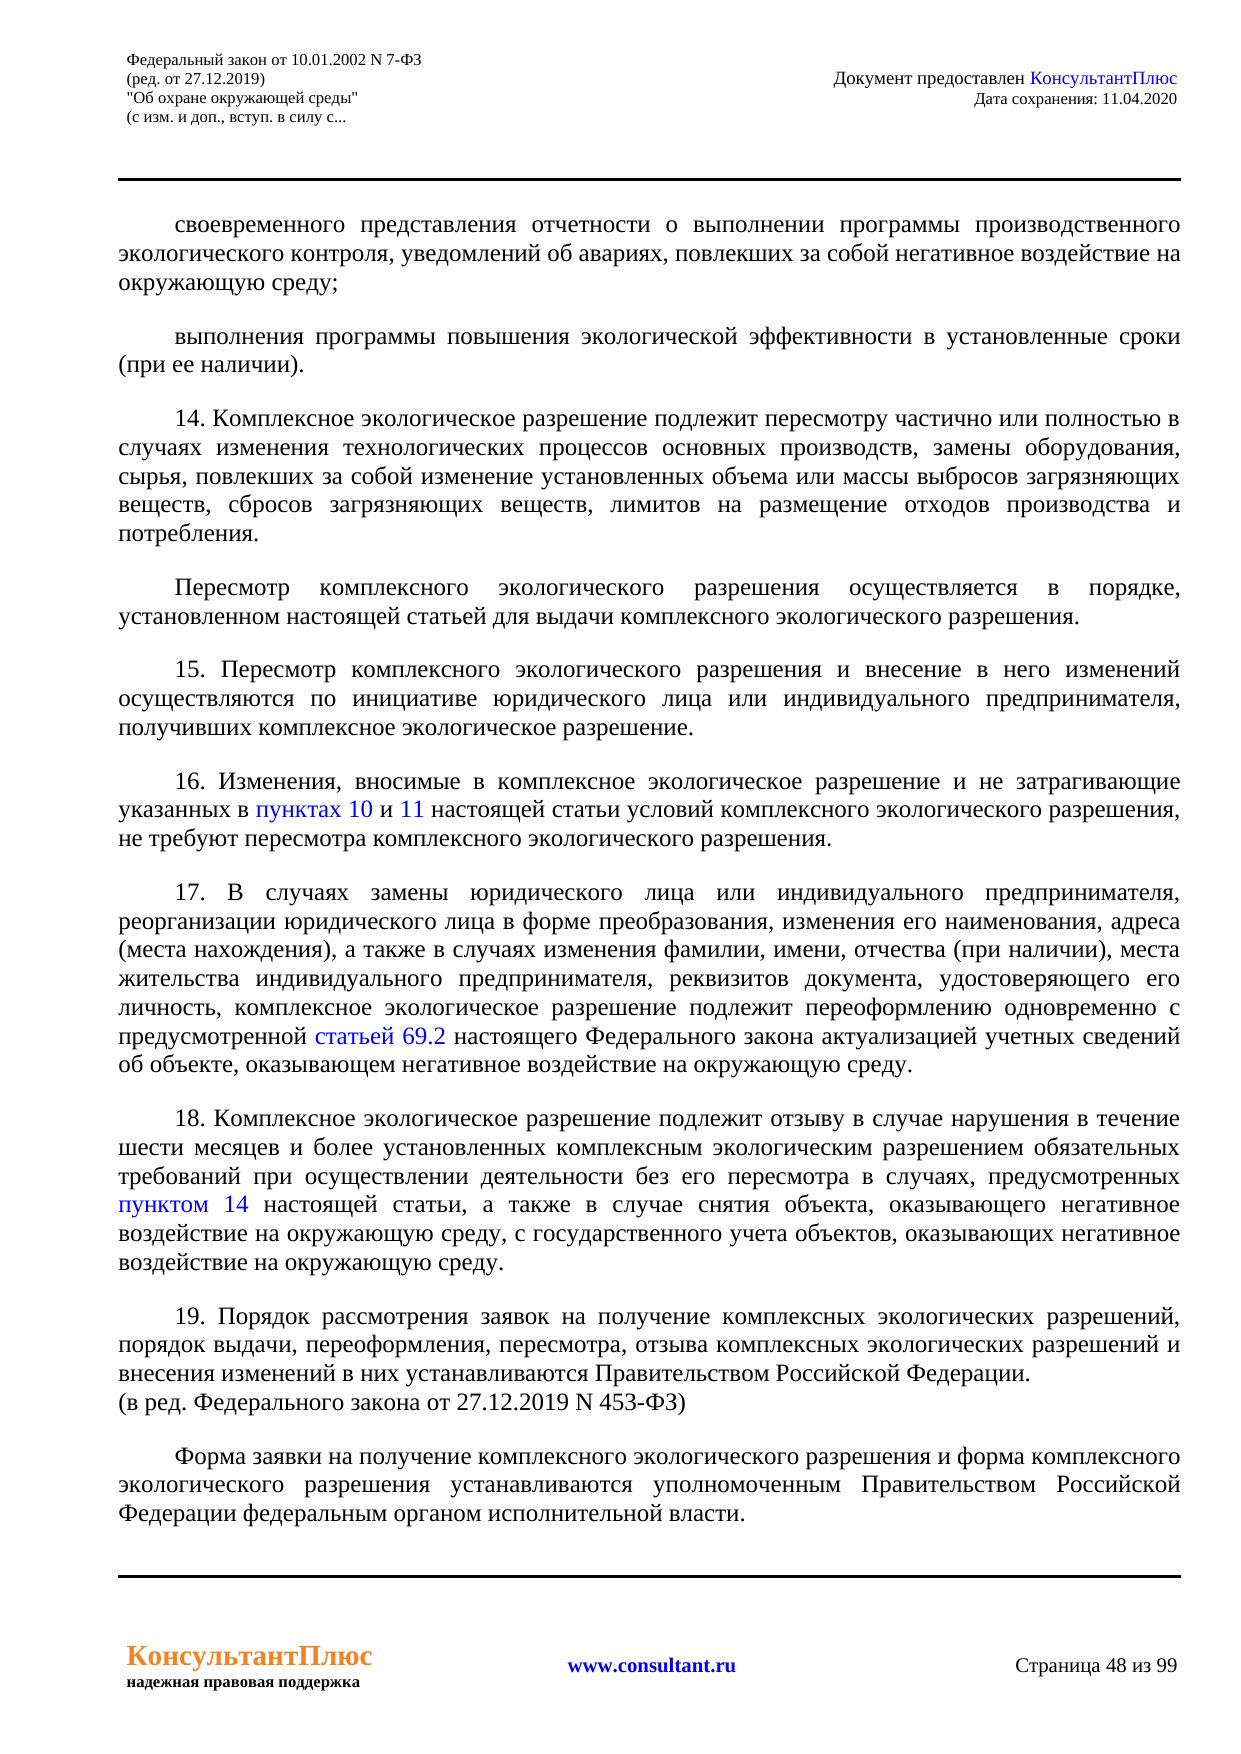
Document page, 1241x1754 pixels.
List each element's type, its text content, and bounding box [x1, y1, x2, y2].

text Форма заявки на получение комплексного экологического разрешения и форма комплексного экологического разрешения устанавливаются уполномоченным Правительством Российской Федерации федеральным органом исполнительной власти. [118, 1441, 1181, 1527]
text 19. Порядок рассмотрения заявок на получение комплексных экологических разрешений, порядок выдачи, переоформления, пересмотра, отзыва комплексных экологических разрешений и внесения изменений в них устанавливаются Правительством Российской Федерации. [118, 1301, 1181, 1387]
text своевременного представления отчетности о выполнении программы производственного экологического контроля, уведомлений об авариях, повлекших за собой негативное воздействие на окружающую среду; [118, 209, 1181, 296]
text 17. В случаях замены юридического лица или индивидуального предпринимателя, реорганизации юридического лица в форме преобразования, изменения его наименования, адреса (места нахождения), а также в случаях изменения фамилии, имени, отчества (при наличии), места жительства индивидуального предпринимателя, реквизитов документа, удостоверяющего его личность, комплексное экологическое разрешение подлежит переоформлению одновременно с предусмотренной статьей 69.2 настоящего Федерального закона актуализацией учетных сведений об объекте, оказывающем негативное воздействие на окружающую среду. [118, 877, 1181, 1078]
text 16. Изменения, вносимые в комплексное экологическое разрешение и не затрагивающие указанных в пунктах 10 и 11 настоящей статьи условий комплексного экологического разрешения, не требуют пересмотра комплексного экологического разрешения. [118, 766, 1181, 852]
text выполнения программы повышения экологической эффективности в установленные сроки (при ее наличии). [118, 321, 1181, 378]
text 15. Пересмотр комплексного экологического разрешения и внесение в него изменений осуществляются по инициативе юридического лица или индивидуального предпринимателя, получивших комплексное экологическое разрешение. [118, 654, 1181, 741]
text 18. Комплексное экологическое разрешение подлежит отзыву в случае нарушения в течение шести месяцев и более установленных комплексным экологическим разрешением обязательных требований при осуществлении деятельности без его пересмотра в случаях, предусмотренных пунктом 14 настоящей статьи, а также в случае снятия объекта, оказывающего негативное воздействие на окружающую среду, с государственного учета объектов, оказывающих негативное воздействие на окружающую среду. [118, 1103, 1181, 1276]
text (в ред. Федерального закона от 27.12.2019 N 453-ФЗ) [118, 1387, 1181, 1416]
text 14. Комплексное экологическое разрешение подлежит пересмотру частично или полностью в случаях изменения технологических процессов основных производств, замены оборудования, сырья, повлекших за собой изменение установленных объема или массы выбросов загрязняющих веществ, сбросов загрязняющих веществ, лимитов на размещение отходов производства и потребления. [118, 403, 1181, 547]
text Пересмотр комплексного экологического разрешения осуществляется в порядке, установленном настоящей статьей для выдачи комплексного экологического разрешения. [118, 572, 1181, 629]
